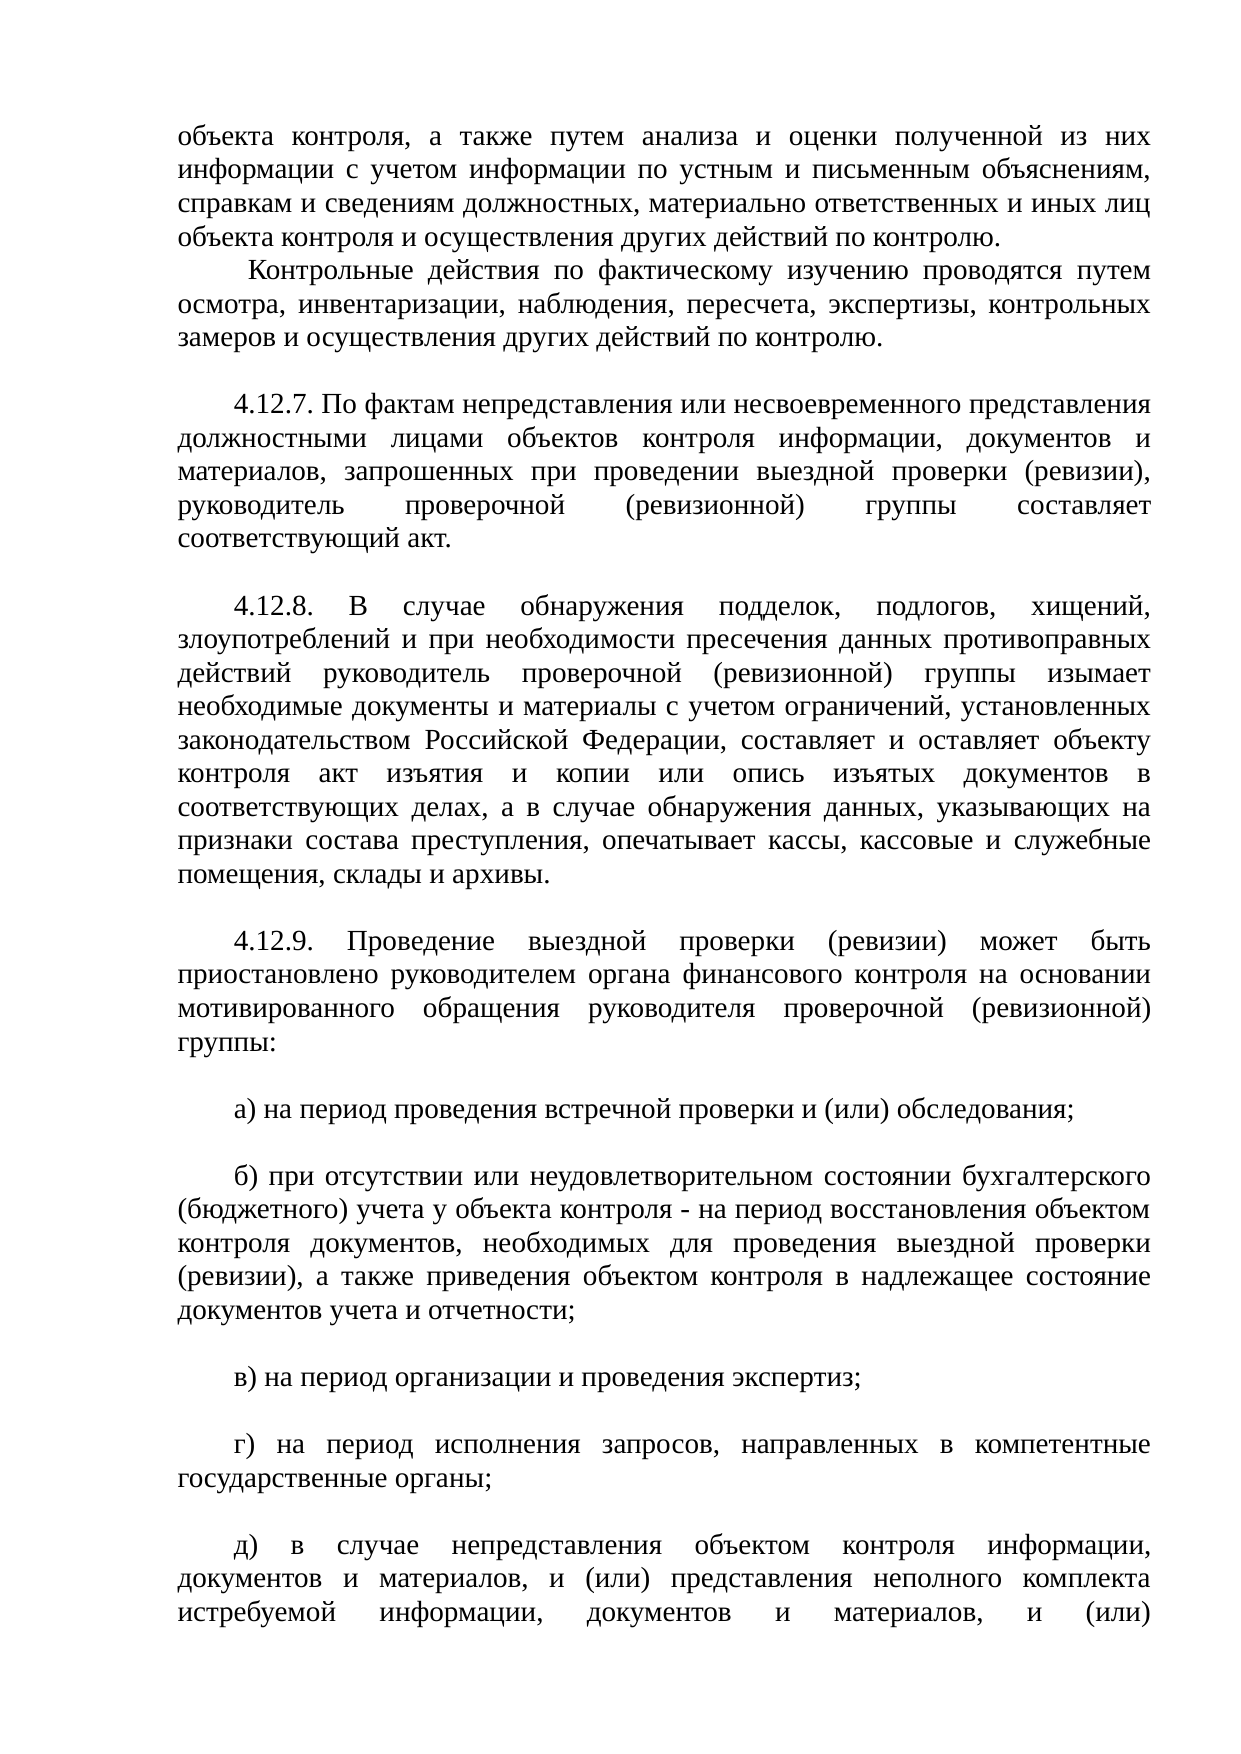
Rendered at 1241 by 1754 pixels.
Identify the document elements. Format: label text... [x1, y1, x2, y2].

text Контрольные действия по фактическому изучению проводятся путем осмотра, инвентаризации, наблюдения, пересчета, экспертизы, контрольных замеров и осуществления других действий по контролю. [177, 252, 1152, 353]
text 4.12.8. В случае обнаружения подделок, подлогов, хищений, злоупотреблений и при необходимости пресечения данных противоправных действий руководитель проверочной (ревизионной) группы изымает необходимые документы и материалы с учетом ограничений, установленных законодательством Российской Федерации, составляет и оставляет объекту контроля акт изъятия и копии или опись изъятых документов в соответствующих делах, а в случае обнаружения данных, указывающих на признаки состава преступления, опечатывает кассы, кассовые и служебные помещения, склады и архивы. [177, 588, 1152, 889]
text б) при отсутствии или неудовлетворительном состоянии бухгалтерского (бюджетного) учета у объекта контроля - на период восстановления объектом контроля документов, необходимых для проведения выездной проверки (ревизии), а также приведения объектом контроля в надлежащее состояние документов учета и отчетности; [177, 1158, 1152, 1326]
text в) на период организации и проведения экспертиз; [177, 1359, 1152, 1393]
text 4.12.9. Проведение выездной проверки (ревизии) может быть приостановлено руководителем органа финансового контроля на основании мотивированного обращения руководителя проверочной (ревизионной) группы: [177, 923, 1152, 1057]
text г) на период исполнения запросов, направленных в компетентные государственные органы; [177, 1426, 1152, 1493]
text а) на период проведения встречной проверки и (или) обследования; [177, 1091, 1152, 1124]
text 4.12.7. По фактам непредставления или несвоевременного представления должностными лицами объектов контроля информации, документов и материалов, запрошенных при проведении выездной проверки (ревизии), руководитель проверочной (ревизионной) группы составляет соответствующий акт. [177, 386, 1152, 554]
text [177, 118, 1152, 252]
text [177, 1527, 1152, 1627]
